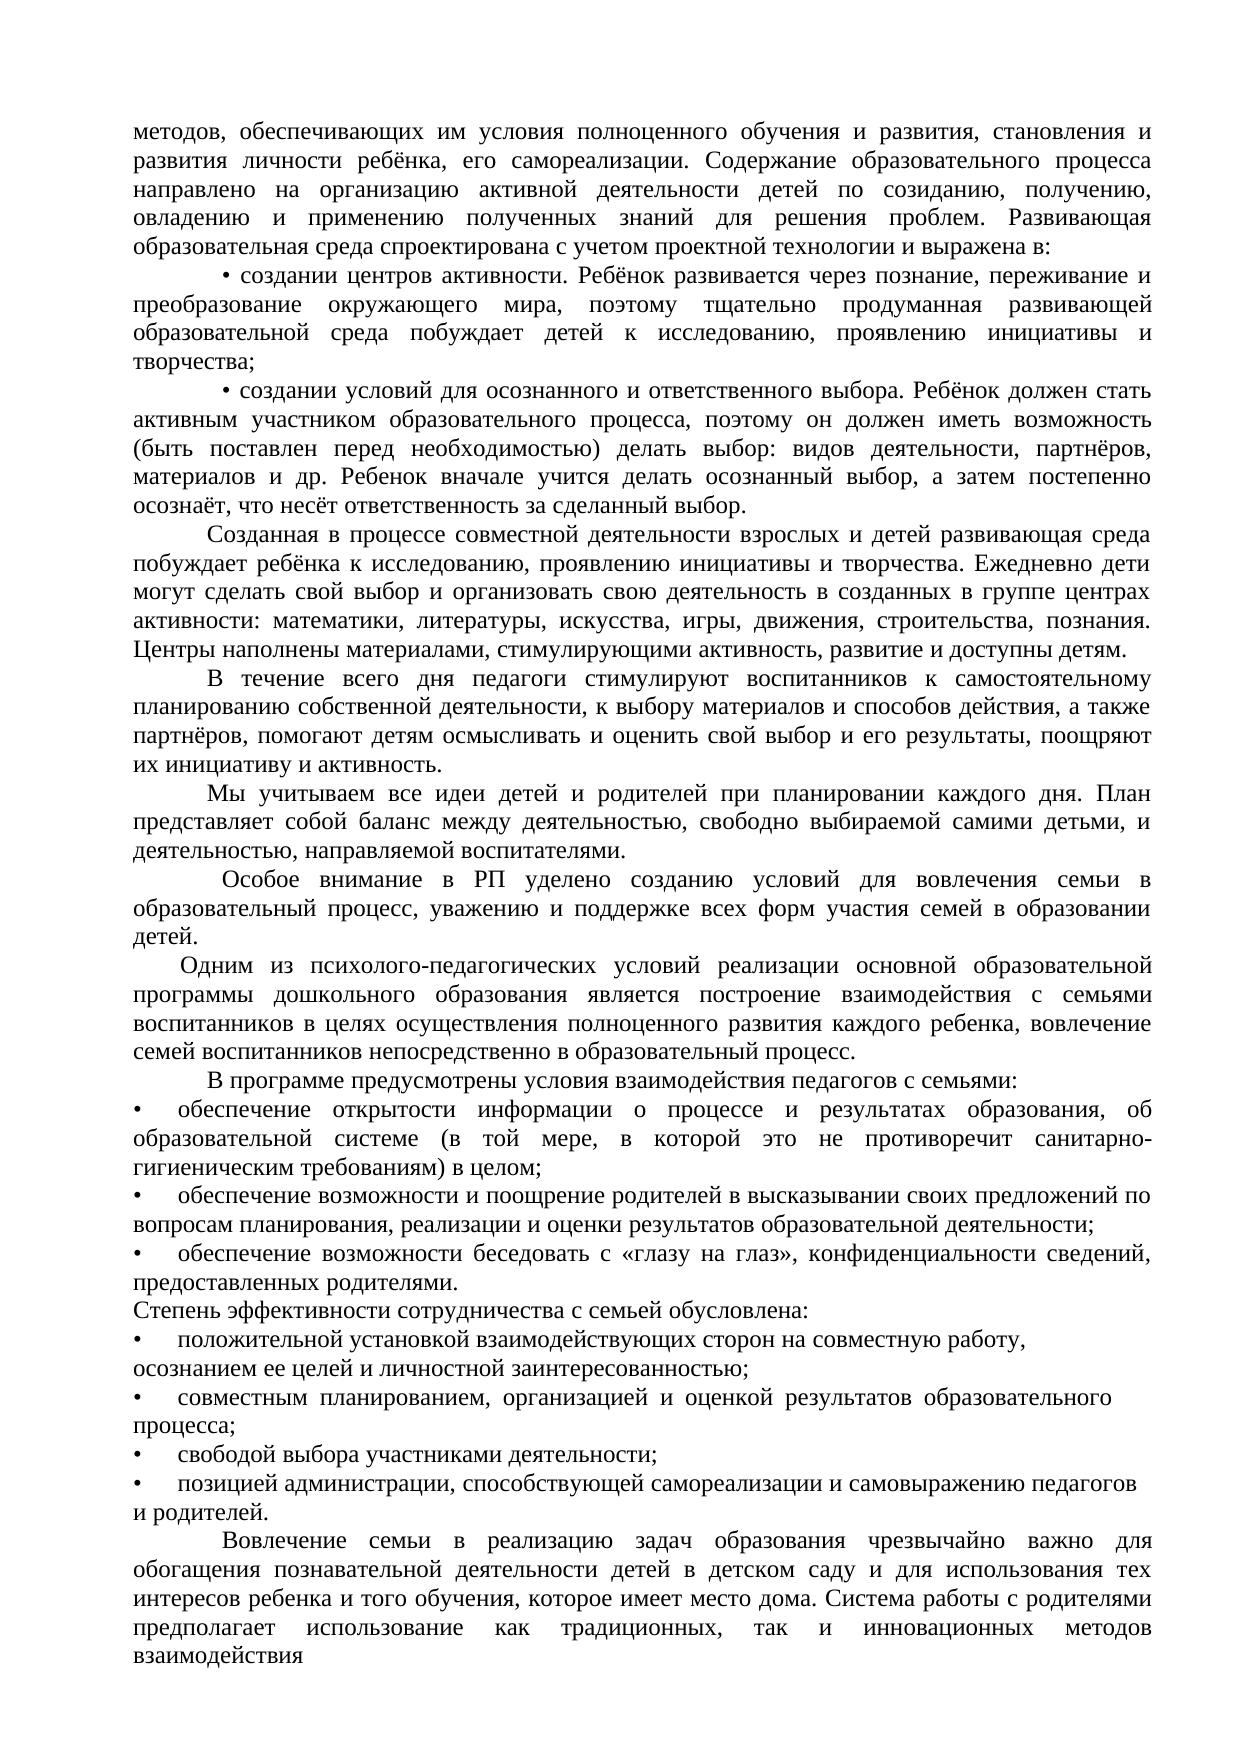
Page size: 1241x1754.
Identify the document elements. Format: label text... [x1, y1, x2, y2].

list позицией администрации, способствующей самореализации и самовыражению педагогов и родителей. [133, 1468, 1152, 1525]
text Вовлечение семьи в реализацию задач образования чрезвычайно важно для обогащения познавательной деятельности детей в детском саду и для использования тех интересов ребенка и того обучения, которое имеет место дома. Система работы с родителями предполагает использование как традиционных, так и инновационных методов взаимодействия [133, 1525, 1152, 1669]
text В программе предусмотрены условия взаимодействия педагогов с семьями: [207, 1065, 1207, 1094]
text методов, обеспечивающих им условия полноценного обучения и развития, становления и развития личности ребёнка, его самореализации. Содержание образовательного процесса направлено на организацию активной деятельности детей по созиданию, получению, овладению и применению полученных знаний для решения проблем. Развивающая образовательная среда спроектирована с учетом проектной технологии и выражена в: [133, 116, 1152, 260]
list обеспечение открытости информации о процессе и результатах образования, об образовательной системе (в той мере, в которой это не противоречит санитарно-гигиеническим требованиям) в целом; [133, 1094, 1152, 1180]
list свободой выбора участниками деятельности; [133, 1439, 1207, 1468]
list положительной установкой взаимодействующих сторон на совместную работу, осознанием ее целей и личностной заинтересованностью; [133, 1324, 1152, 1382]
list создании центров активности. Ребёнок развивается через познание, переживание и преобразование окружающего мира, поэтому тщательно продуманная развивающей образовательной среда побуждает детей к исследованию, проявлению инициативы и творчества; [133, 260, 1152, 375]
text Созданная в процессе совместной деятельности взрослых и детей развивающая среда побуждает ребёнка к исследованию, проявлению инициативы и творчества. Ежедневно дети могут сделать свой выбор и организовать свою деятельность в созданных в группе центрах активности: математики, литературы, искусства, игры, движения, строительства, познания. Центры наполнены материалами, стимулирующими активность, развитие и доступны детям. [133, 519, 1152, 663]
list создании условий для осознанного и ответственного выбора. Ребёнок должен стать активным участником образовательного процесса, поэтому он должен иметь возможность (быть поставлен перед необходимостью) делать выбор: видов деятельности, партнёров, материалов и др. Ребенок вначале учится делать осознанный выбор, а затем постепенно осознаёт, что несёт ответственность за сделанный выбор. [133, 375, 1152, 519]
list совместным планированием, организацией и оценкой результатов образовательного процесса; [133, 1382, 1152, 1439]
text Одним из психолого-педагогических условий реализации основной образовательной программы дошкольного образования является построение взаимодействия с семьями воспитанников в целях осуществления полноценного развития каждого ребенка, вовлечение семей воспитанников непосредственно в образовательный процесс. [133, 950, 1152, 1065]
list обеспечение возможности беседовать с «глазу на глаз», конфиденциальности сведений, предоставленных родителями. [133, 1238, 1151, 1295]
text Особое внимание в РП уделено созданию условий для вовлечения семьи в образовательный процесс, уважению и поддержке всех форм участия семей в образовании детей. [133, 864, 1152, 950]
list обеспечение возможности и поощрение родителей в высказывании своих предложений по вопросам планирования, реализации и оценки результатов образовательной деятельности; [133, 1180, 1152, 1238]
text В течение всего дня педагоги стимулируют воспитанников к самостоятельному планированию собственной деятельности, к выбору материалов и способов действия, а также партнёров, помогают детям осмысливать и оценить свой выбор и его результаты, поощряют их инициативу и активность. [133, 663, 1152, 778]
text Степень эффективности сотрудничества с семьей обусловлена: [133, 1295, 1207, 1324]
text Мы учитываем все идеи детей и родителей при планировании каждого дня. План представляет собой баланс между деятельностью, свободно выбираемой самими детьми, и деятельностью, направляемой воспитателями. [133, 778, 1152, 864]
